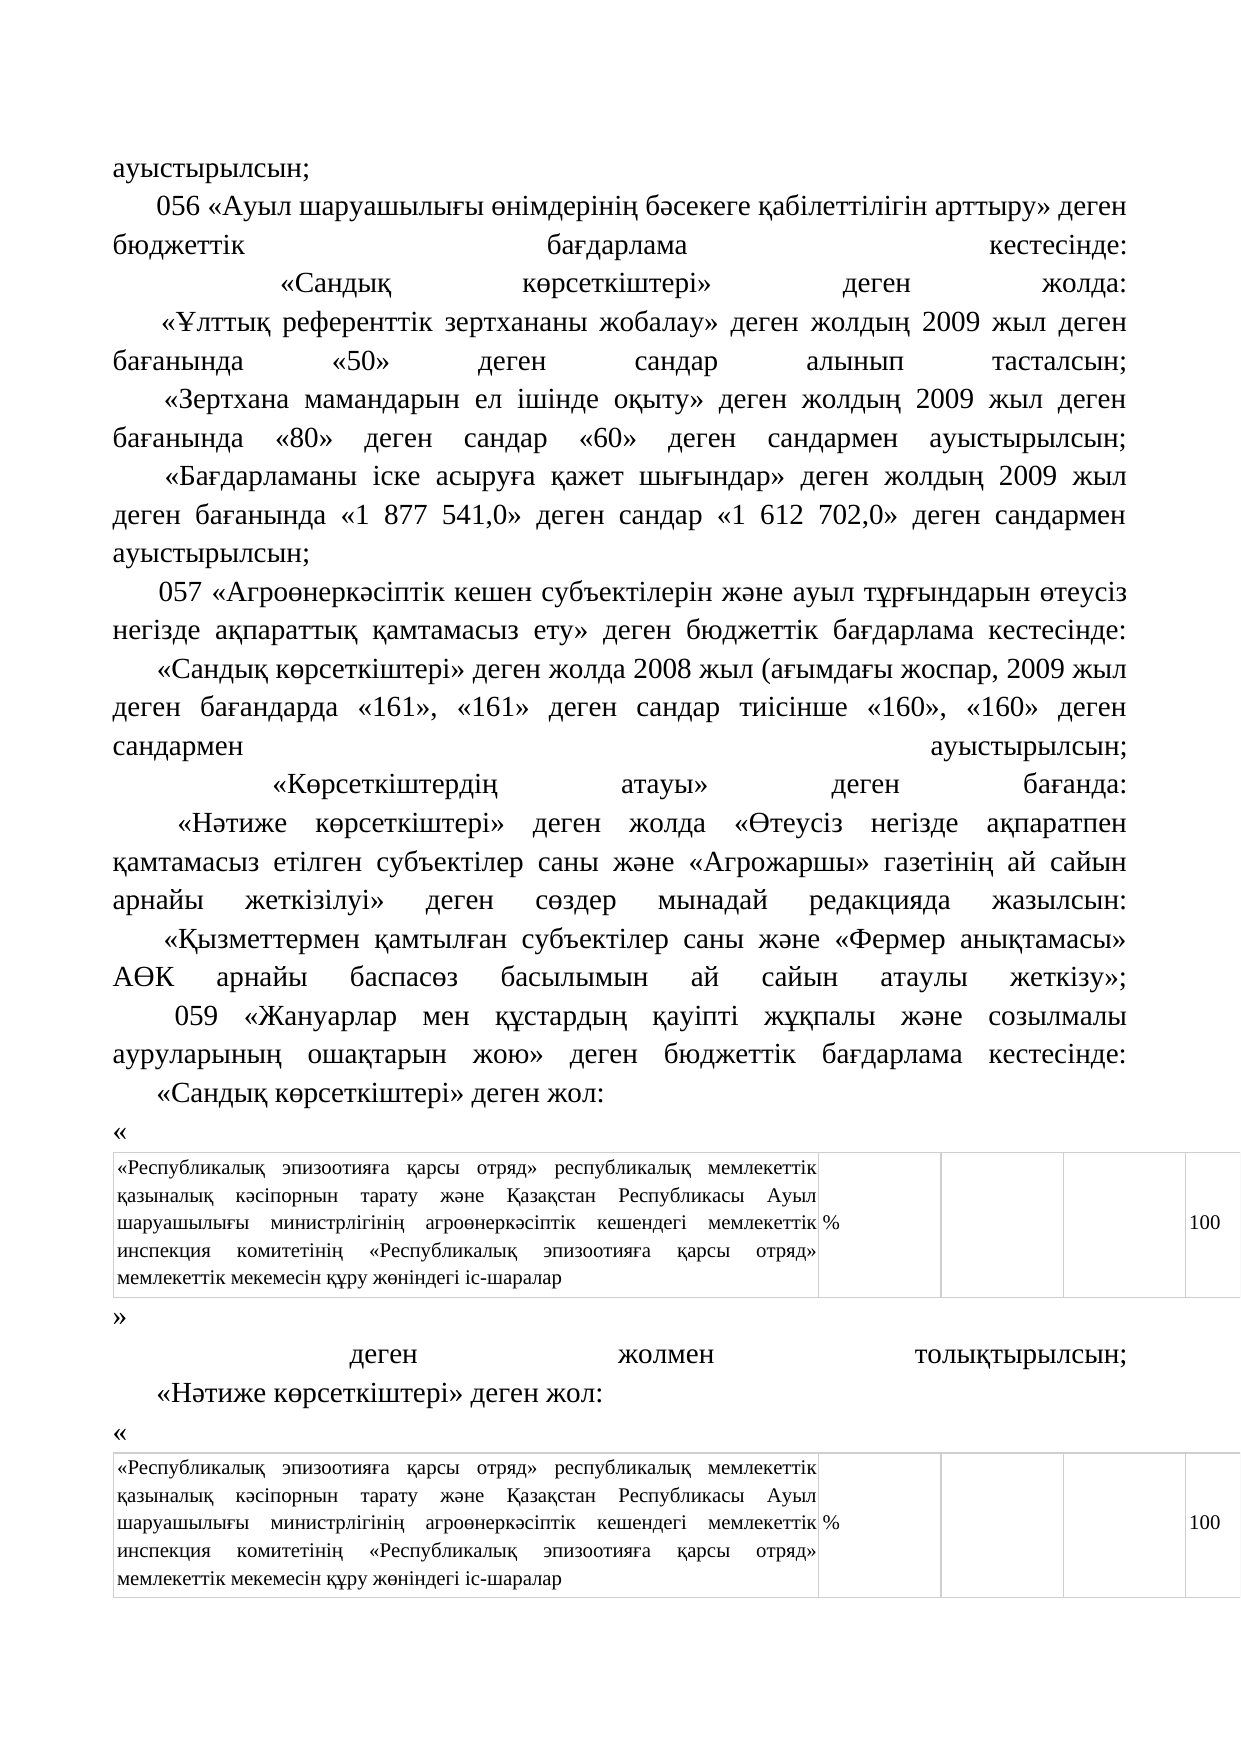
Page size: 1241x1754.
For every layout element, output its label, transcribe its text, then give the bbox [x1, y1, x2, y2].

text деген жолмен толықтырылсын; «Нәтиже көрсеткіштері» деген жол: [112, 1337, 1128, 1409]
table_header [1064, 1153, 1185, 1297]
table_header «Республикалық эпизоотияға қарсы отряд» республикалық мемлекеттік қазыналық кәсіпорнын тарату және Қазақстан Республикасы Ауыл шаруашылығы министрлігінің агроөнеркәсіптік кешендегі мемлекеттік инспекция комитетінің «Республикалық эпизоотияға қарсы отряд» мемлекеттік мекемесін құру жөніндегі іс-шаралар [114, 1454, 818, 1597]
table_header «Республикалық эпизоотияға қарсы отряд» республикалық мемлекеттік қазыналық кәсіпорнын тарату және Қазақстан Республикасы Ауыл шаруашылығы министрлігінің агроөнеркәсіптік кешендегі мемлекеттік инспекция комитетінің «Республикалық эпизоотияға қарсы отряд» мемлекеттік мекемесін құру жөніндегі іс-шаралар [114, 1153, 818, 1297]
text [112, 150, 1128, 1108]
table_header % [819, 1153, 940, 1297]
text « [112, 1414, 1128, 1447]
table_header % [819, 1454, 940, 1597]
table_header [942, 1454, 1063, 1597]
table_header 100 [1186, 1153, 1240, 1297]
table_header [1064, 1454, 1185, 1597]
text « [112, 1113, 1128, 1147]
text » [112, 1298, 1128, 1332]
table_header 100 [1186, 1454, 1240, 1597]
table_header [942, 1153, 1063, 1297]
